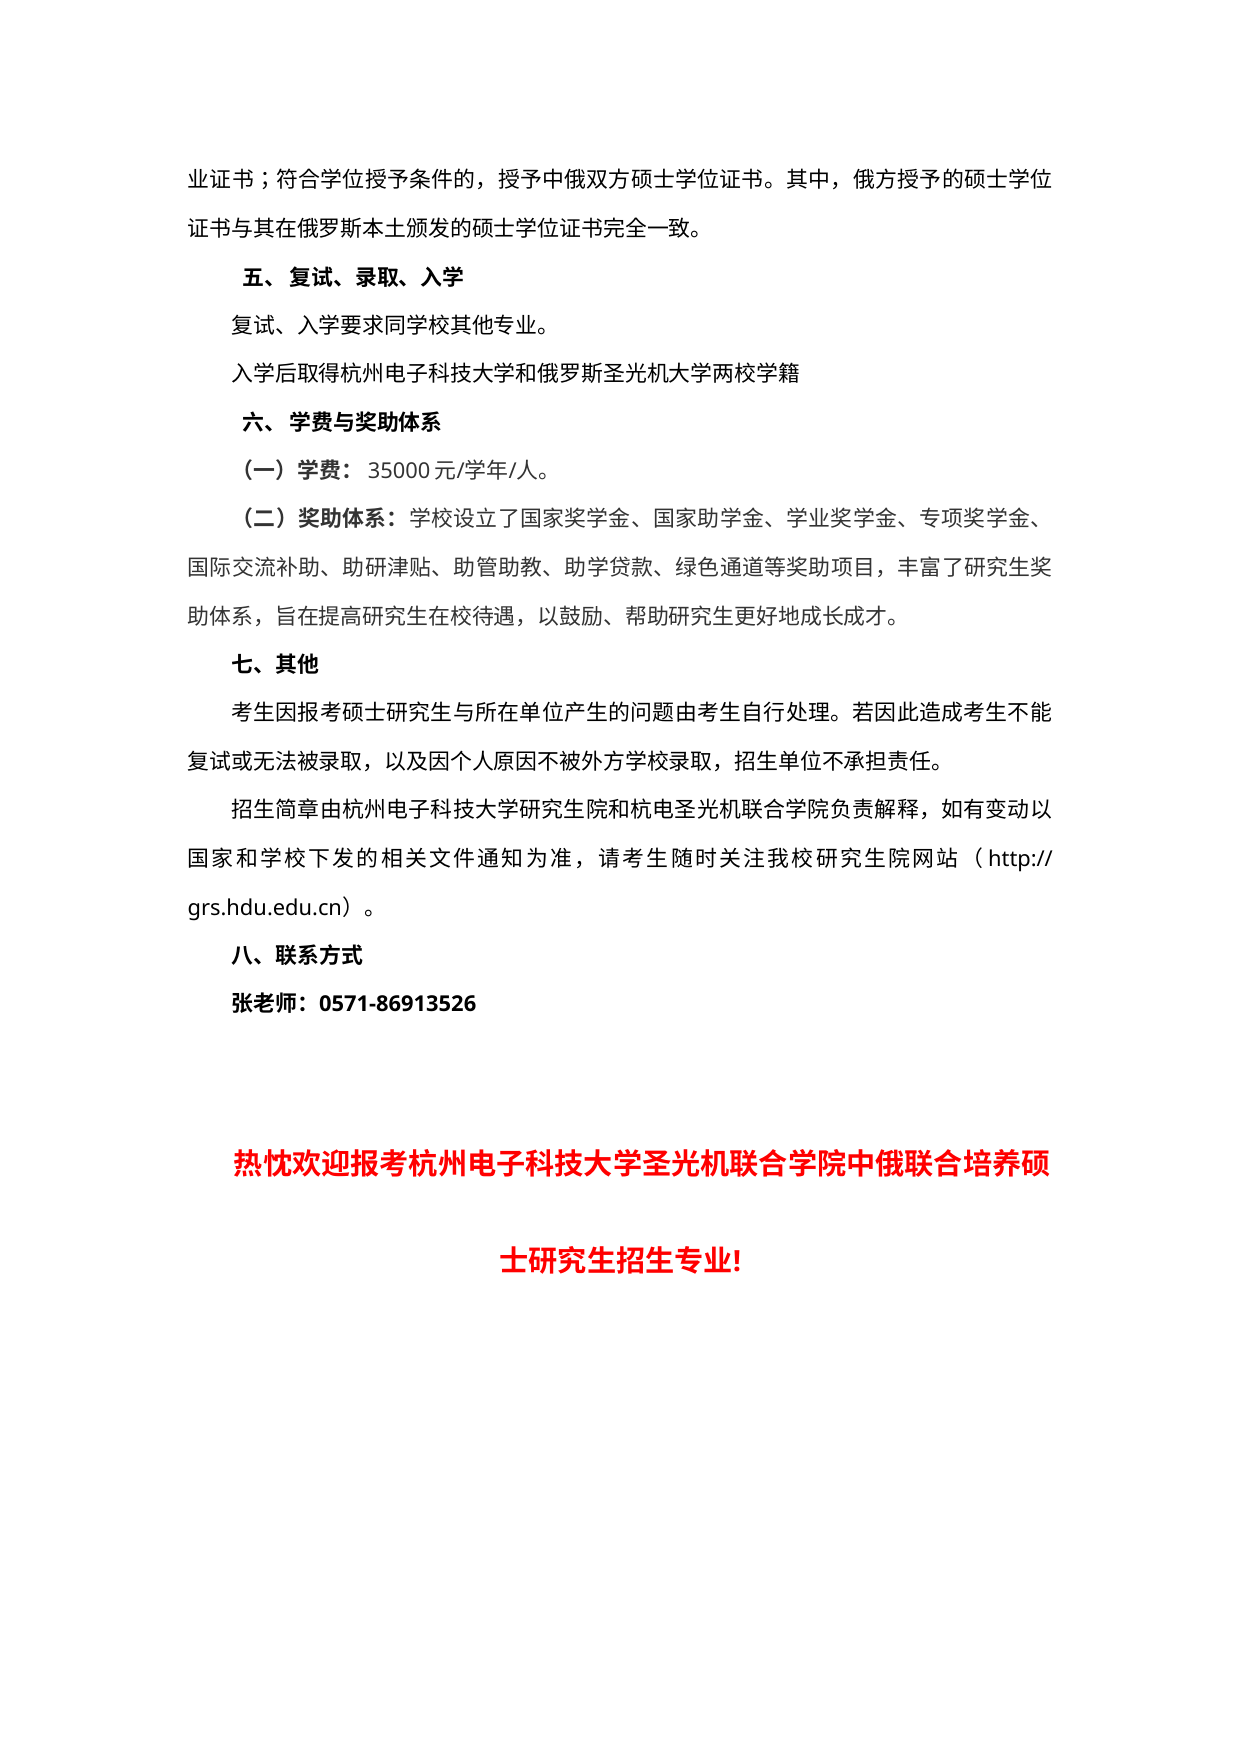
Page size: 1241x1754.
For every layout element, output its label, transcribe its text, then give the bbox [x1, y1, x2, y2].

text 考生因报考硕士研究生与所在单位产生的问题由考生自行处理。若因此造成考生不能复试或无法被录取，以及因个人原因不被外方学校录取，招生单位不承担责任。 [187, 695, 1053, 776]
list 入学后取得杭州电子科技大学和俄罗斯圣光机大学两校学籍 [231, 356, 1053, 388]
list 复试、录取、入学 [242, 259, 1053, 292]
text 七、其他 [187, 647, 1053, 679]
text 张老师：0571-86913526 [187, 986, 1053, 1019]
text （二）奖助体系：学校设立了国家奖学金、国家助学金、学业奖学金、专项奖学金、国际交流补助、助研津贴、助管助教、助学贷款、绿色通道等奖助项目，丰富了研究生奖助体系，旨在提高研究生在校待遇，以鼓励、帮助研究生更好地成长成才。 [187, 501, 1053, 631]
text （一）学费： 35000元/学年/人。 [187, 452, 1053, 485]
text 热忱欢迎报考杭州电子科技大学圣光机联合学院中俄联合培养硕士研究生招生专业! [187, 1129, 1053, 1292]
text 八、联系方式 [187, 938, 1053, 970]
text 招生简章由杭州电子科技大学研究生院和杭电圣光机联合学院负责解释，如有变动以国家和学校下发的相关文件通知为准，请考生随时关注我校研究生院网站（http://grs.hdu.edu.cn）。 [187, 792, 1053, 922]
list 复试、入学要求同学校其他专业。 [231, 307, 1053, 340]
list 学费与奖助体系 [242, 404, 1053, 437]
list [187, 162, 1053, 243]
